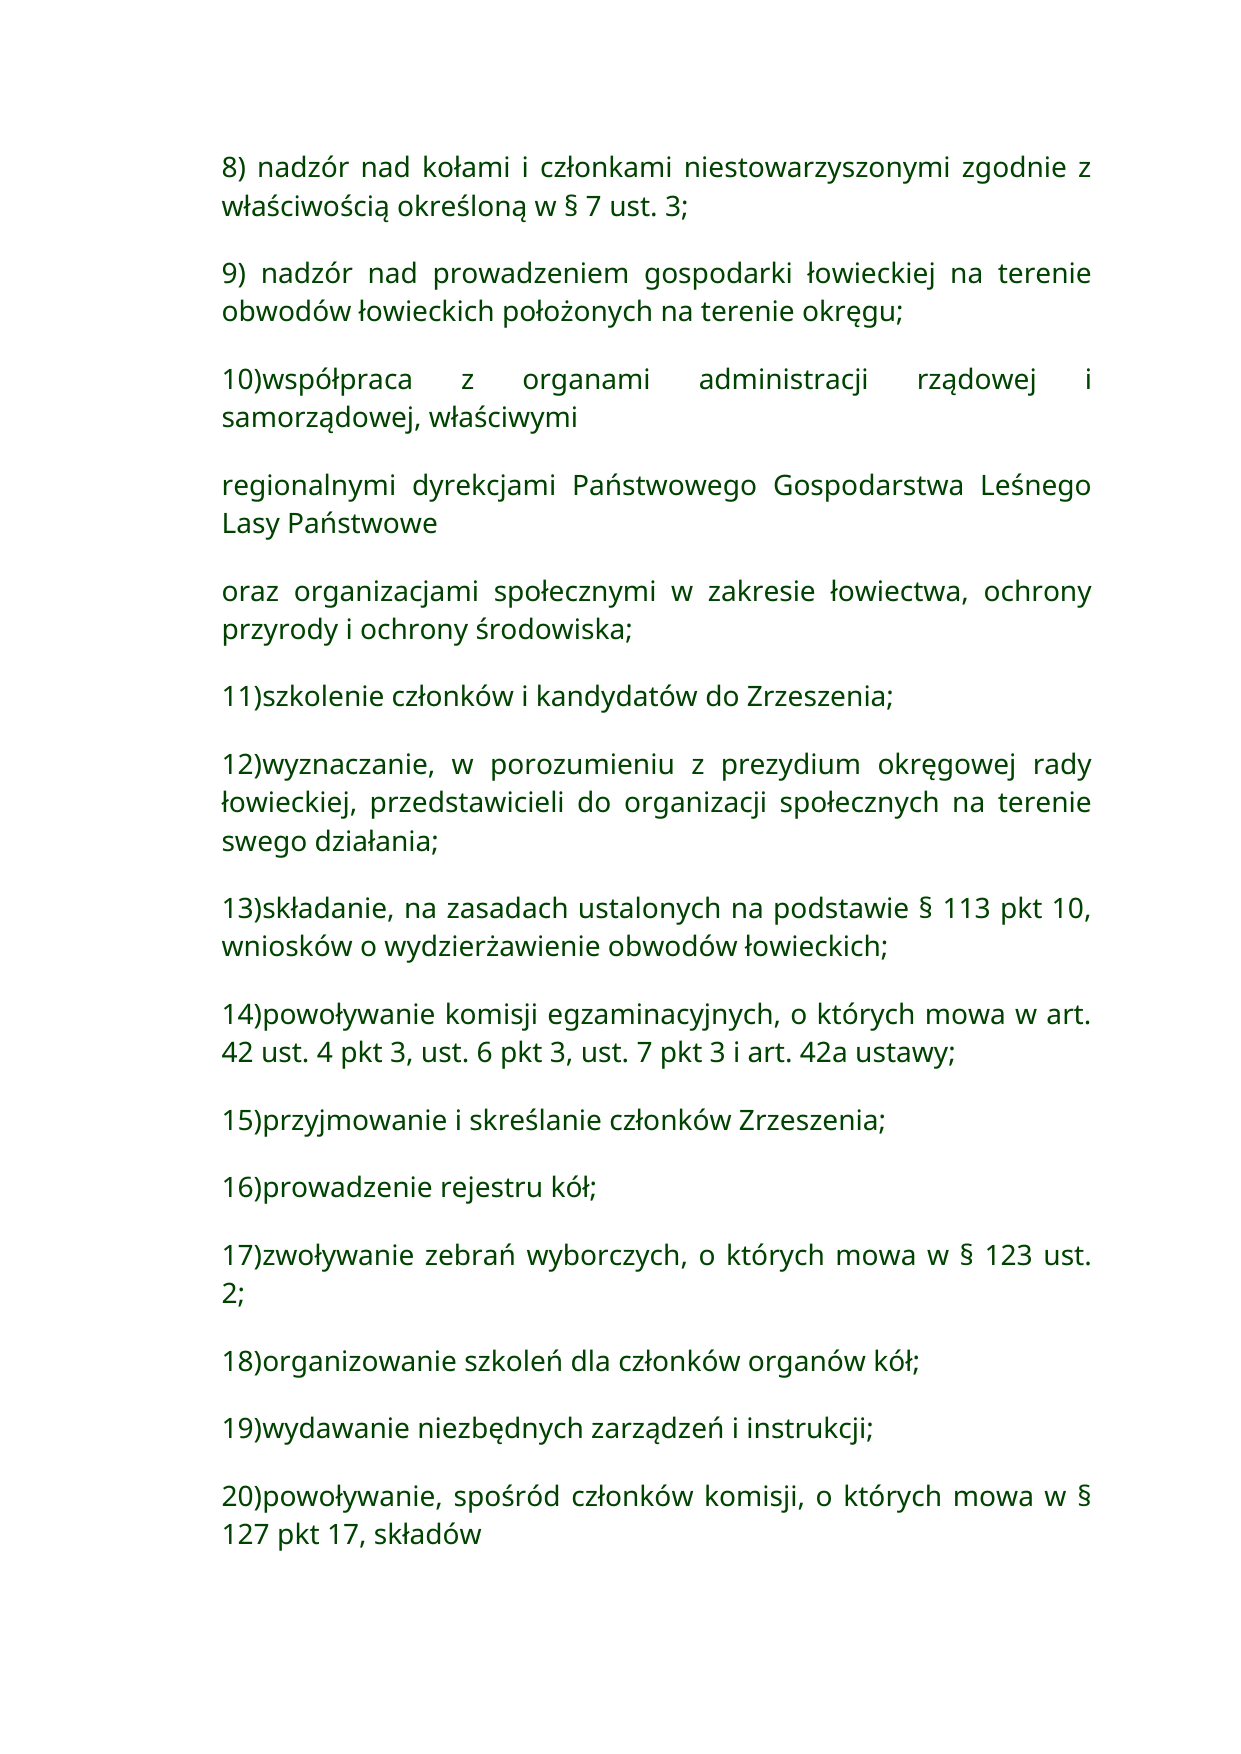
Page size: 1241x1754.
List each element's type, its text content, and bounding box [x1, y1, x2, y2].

text 15)przyjmowanie i skreślanie członków Zrzeszenia; [221, 1100, 1093, 1138]
text 12)wyznaczanie, w porozumieniu z prezydium okręgowej rady łowieckiej, przedstawicieli do organizacji społecznych na terenie swego działania; [221, 744, 1093, 859]
text 8) nadzór nad kołami i członkami niestowarzyszonymi zgodnie z właściwością określoną w § 7 ust. 3; [221, 148, 1093, 224]
text 9) nadzór nad prowadzeniem gospodarki łowieckiej na terenie obwodów łowieckich położonych na terenie okręgu; [221, 253, 1093, 330]
text 19)wydawanie niezbędnych zarządzeń i instrukcji; [221, 1408, 1093, 1447]
text 17)zwoływanie zebrań wyborczych, o których mowa w § 123 ust. 2; [221, 1235, 1093, 1312]
text 14)powoływanie komisji egzaminacyjnych, o których mowa w art. 42 ust. 4 pkt 3, ust. 6 pkt 3, ust. 7 pkt 3 i art. 42a ustawy; [221, 994, 1093, 1071]
text 10)współpraca z organami administracji rządowej i samorządowej, właściwymi [221, 359, 1093, 436]
text 11)szkolenie członków i kandydatów do Zrzeszenia; [221, 677, 1093, 715]
text 18)organizowanie szkoleń dla członków organów kół; [221, 1341, 1093, 1379]
text regionalnymi dyrekcjami Państwowego Gospodarstwa Leśnego Lasy Państwowe [221, 465, 1093, 542]
text oraz organizacjami społecznymi w zakresie łowiectwa, ochrony przyrody i ochrony środowiska; [221, 571, 1093, 648]
text 13)składanie, na zasadach ustalonych na podstawie § 113 pkt 10, wniosków o wydzierżawienie obwodów łowieckich; [221, 888, 1093, 965]
text 20)powoływanie, spośród członków komisji, o których mowa w § 127 pkt 17, składów [221, 1476, 1093, 1553]
text 16)prowadzenie rejestru kół; [221, 1168, 1093, 1206]
